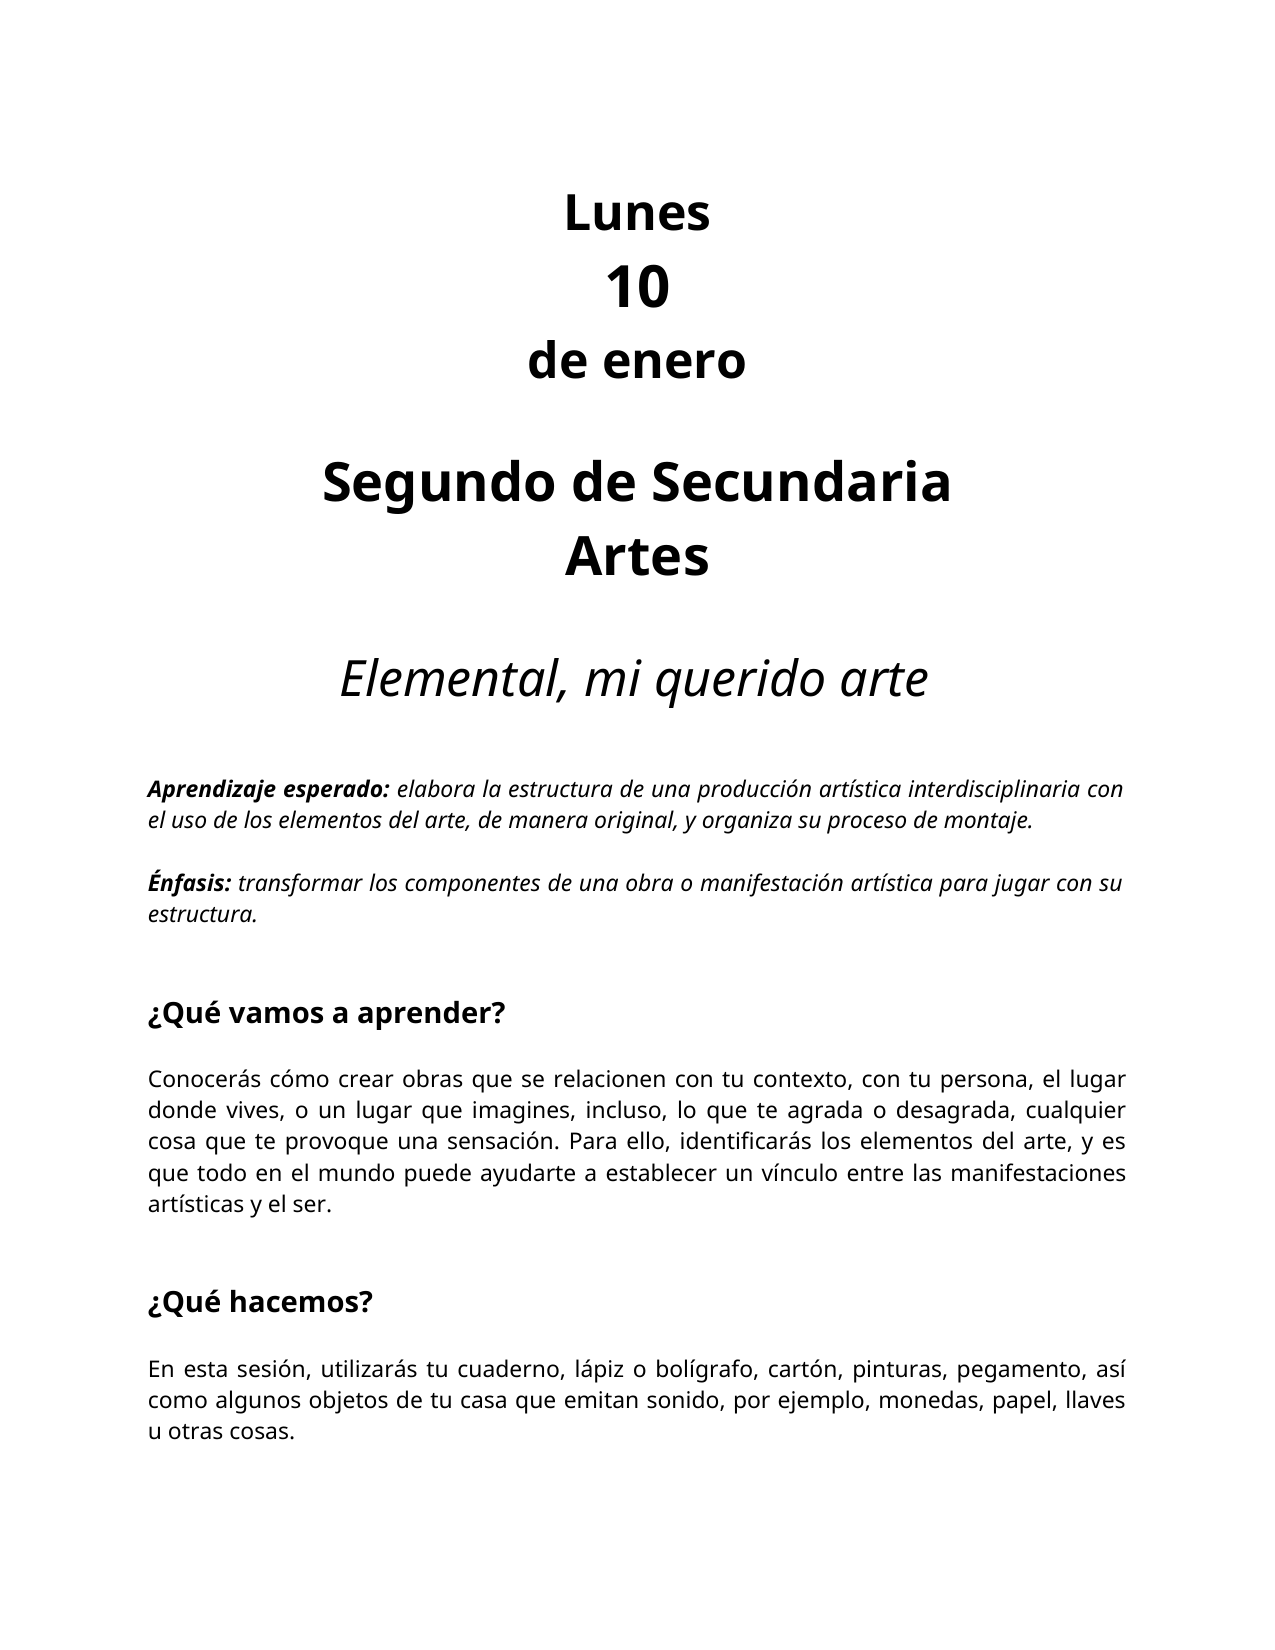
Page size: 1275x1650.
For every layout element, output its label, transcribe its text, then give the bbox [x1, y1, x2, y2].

text ¿Qué hacemos? [148, 1282, 1127, 1321]
text Conocerás cómo crear obras que se relacionen con tu contexto, con tu persona, el lugar donde vives, o un lugar que imagines, incluso, lo que te agrada o desagrada, cualquier cosa que te provoque una sensación. Para ello, identificarás los elementos del arte, y es que todo en el mundo puede ayudarte a establecer un vínculo entre las manifestaciones artísticas y el ser. [148, 1063, 1127, 1219]
text Lunes [148, 177, 1127, 245]
text Aprendizaje esperado: elabora la estructura de una producción artística interdisciplinaria con el uso de los elementos del arte, de manera original, y organiza su proceso de montaje. [148, 773, 1127, 836]
text de enero [148, 325, 1127, 393]
text Segundo de Secundaria [148, 444, 1127, 518]
text Énfasis: transformar los componentes de una obra o manifestación artística para jugar con su estructura. [148, 867, 1127, 929]
text Artes [148, 518, 1127, 591]
text 10 [148, 245, 1127, 325]
text En esta sesión, utilizarás tu cuaderno, lápiz o bolígrafo, cartón, pinturas, pegamento, así como algunos objetos de tu casa que emitan sonido, por ejemplo, monedas, papel, llaves u otras cosas. [148, 1352, 1127, 1446]
text Elemental, mi querido arte [148, 642, 1127, 711]
text ¿Qué vamos a aprender? [148, 992, 1127, 1032]
